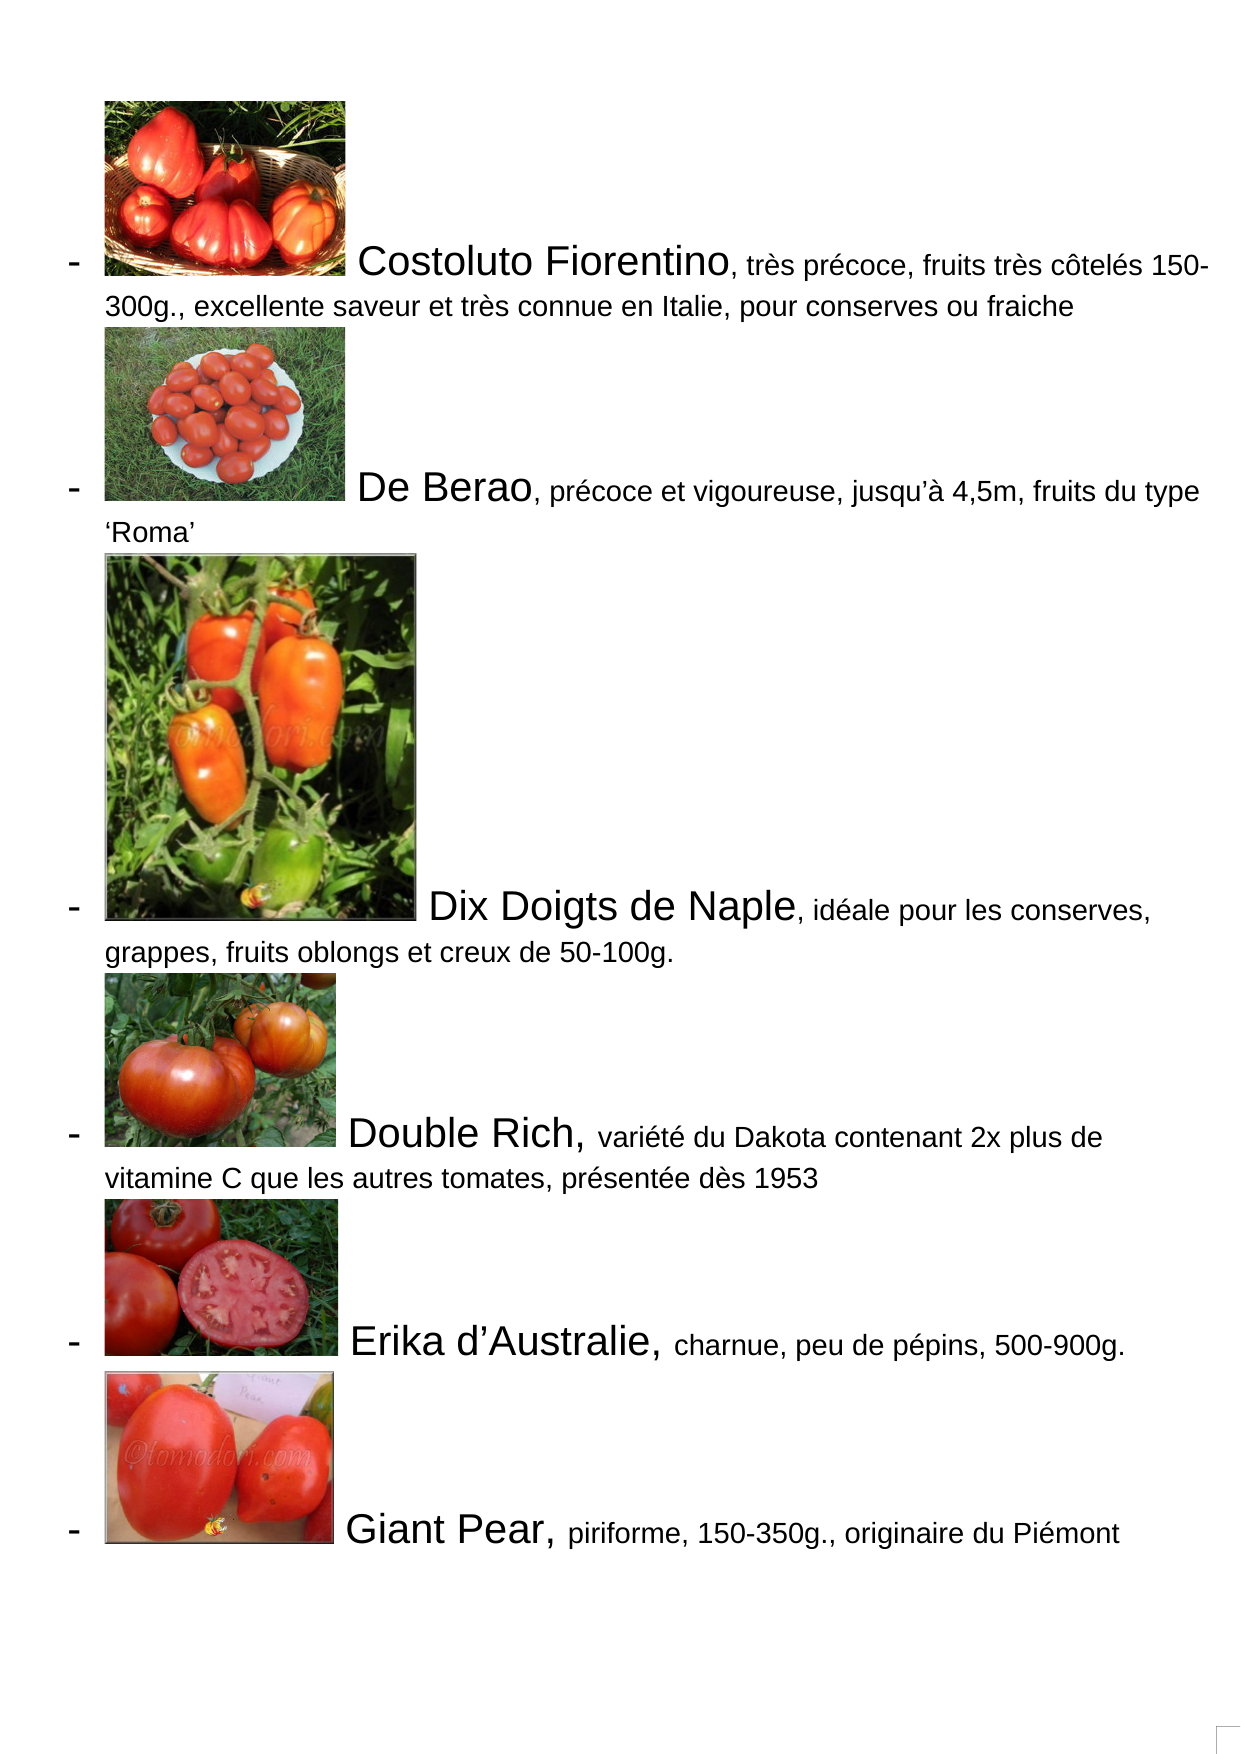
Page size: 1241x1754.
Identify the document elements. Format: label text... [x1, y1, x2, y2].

picture [104, 553, 417, 921]
list Costoluto Fiorentino, très précoce, fruits très côtelés 150-300g., excellente saveur et très connue en Italie, pour conserves ou fraiche [67, 102, 1215, 323]
list Erika d’Australie, charnue, peu de pépins, 500-900g. [67, 1199, 1215, 1364]
list Double Rich, variété du Dakota contenant 2x plus de vitamine C que les autres tomates, présentée dès 1953 [67, 973, 1215, 1194]
list De Berao, précoce et vigoureuse, jusqu’à 4,5m, fruits du type ‘Roma’ [67, 328, 1215, 548]
list Dix Doigts de Naple, idéale pour les conserves, grappes, fruits oblongs et creux de 50-100g. [67, 553, 1215, 968]
picture [104, 327, 346, 501]
picture [104, 1199, 339, 1356]
list Giant Pear, piriforme, 150-350g., originaire du Piémont [67, 1372, 1215, 1552]
picture [104, 101, 346, 276]
picture [104, 973, 336, 1147]
picture [104, 1371, 334, 1544]
